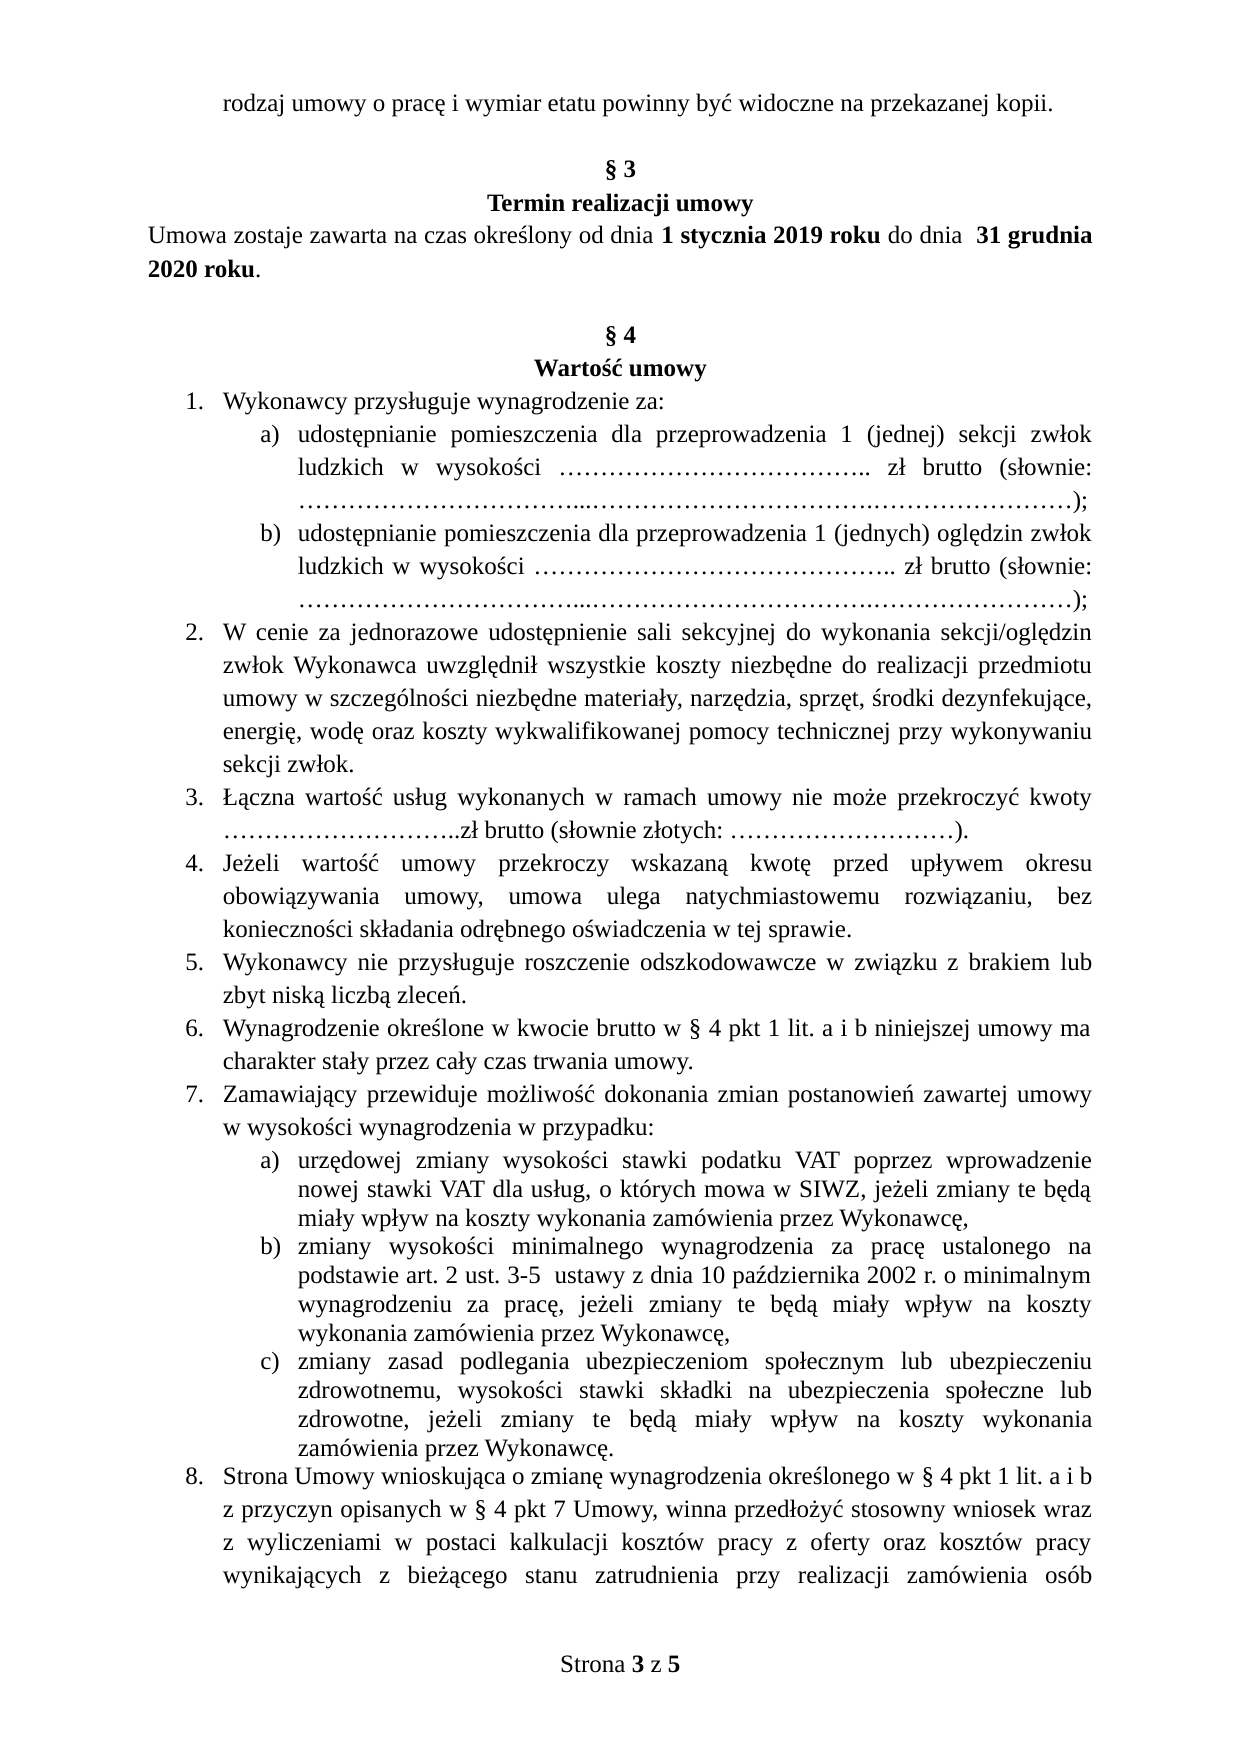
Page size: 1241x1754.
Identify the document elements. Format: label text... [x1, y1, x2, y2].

list Wynagrodzenie określone w kwocie brutto w § 4 pkt 1 lit. a i b niniejszej umowy ma charakter stały przez cały czas trwania umowy. [185, 1013, 1093, 1075]
list zmiany wysokości minimalnego wynagrodzenia za pracę ustalonego na podstawie art. 2 ust. 3-5 ustawy z dnia 10 października 2002 r. o minimalnym wynagrodzeniu za pracę, jeżeli zmiany te będą miały wpływ na koszty wykonania zamówienia przez Wykonawcę, [260, 1231, 1093, 1346]
list W cenie za jednorazowe udostępnienie sali sekcyjnej do wykonania sekcji/oględzin zwłok Wykonawca uwzględnił wszystkie koszty niezbędne do realizacji przedmiotu umowy w szczególności niezbędne materiały, narzędzia, sprzęt, środki dezynfekujące, energię, wodę oraz koszty wykwalifikowanej pomocy technicznej przy wykonywaniu sekcji zwłok. [185, 617, 1093, 778]
list Wykonawcy przysługuje wynagrodzenie za: [185, 386, 1093, 414]
text § 3 [148, 154, 1093, 183]
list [185, 1461, 1093, 1589]
list Jeżeli wartość umowy przekroczy wskazaną kwotę przed upływem okresu obowiązywania umowy, umowa ulega natychmiastowemu rozwiązaniu, bez konieczności składania odrębnego oświadczenia w tej sprawie. [185, 848, 1093, 943]
text § 4 [148, 320, 1093, 348]
text Umowa zostaje zawarta na czas określony od dnia 1 stycznia 2019 roku do dnia 31 grudnia 2020 roku. [148, 221, 1093, 282]
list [185, 88, 1093, 117]
list Łączna wartość usług wykonanych w ramach umowy nie może przekroczyć kwoty ………………………..zł brutto (słownie złotych: ………………………). [185, 782, 1093, 844]
list urzędowej zmiany wysokości stawki podatku VAT poprzez wprowadzenie nowej stawki VAT dla usług, o których mowa w SIWZ, jeżeli zmiany te będą miały wpływ na koszty wykonania zamówienia przez Wykonawcę, [260, 1145, 1093, 1231]
text Wartość umowy [148, 353, 1093, 381]
list Wykonawcy nie przysługuje roszczenie odszkodowawcze w związku z brakiem lub zbyt niską liczbą zleceń. [185, 947, 1093, 1009]
list udostępnianie pomieszczenia dla przeprowadzenia 1 (jednych) oględzin zwłok ludzkich w wysokości …………………………………….. zł brutto (słownie: ……………………………...…………………………….……………………); [260, 518, 1093, 613]
list udostępnianie pomieszczenia dla przeprowadzenia 1 (jednej) sekcji zwłok ludzkich w wysokości ……………………………….. zł brutto (słownie: ……………………………...…………………………….……………………); [260, 419, 1093, 513]
text Termin realizacji umowy [148, 188, 1093, 216]
list Zamawiający przewiduje możliwość dokonania zmian postanowień zawartej umowy w wysokości wynagrodzenia w przypadku: [185, 1079, 1093, 1141]
list zmiany zasad podlegania ubezpieczeniom społecznym lub ubezpieczeniu zdrowotnemu, wysokości stawki składki na ubezpieczenia społeczne lub zdrowotne, jeżeli zmiany te będą miały wpływ na koszty wykonania zamówienia przez Wykonawcę. [260, 1346, 1093, 1461]
